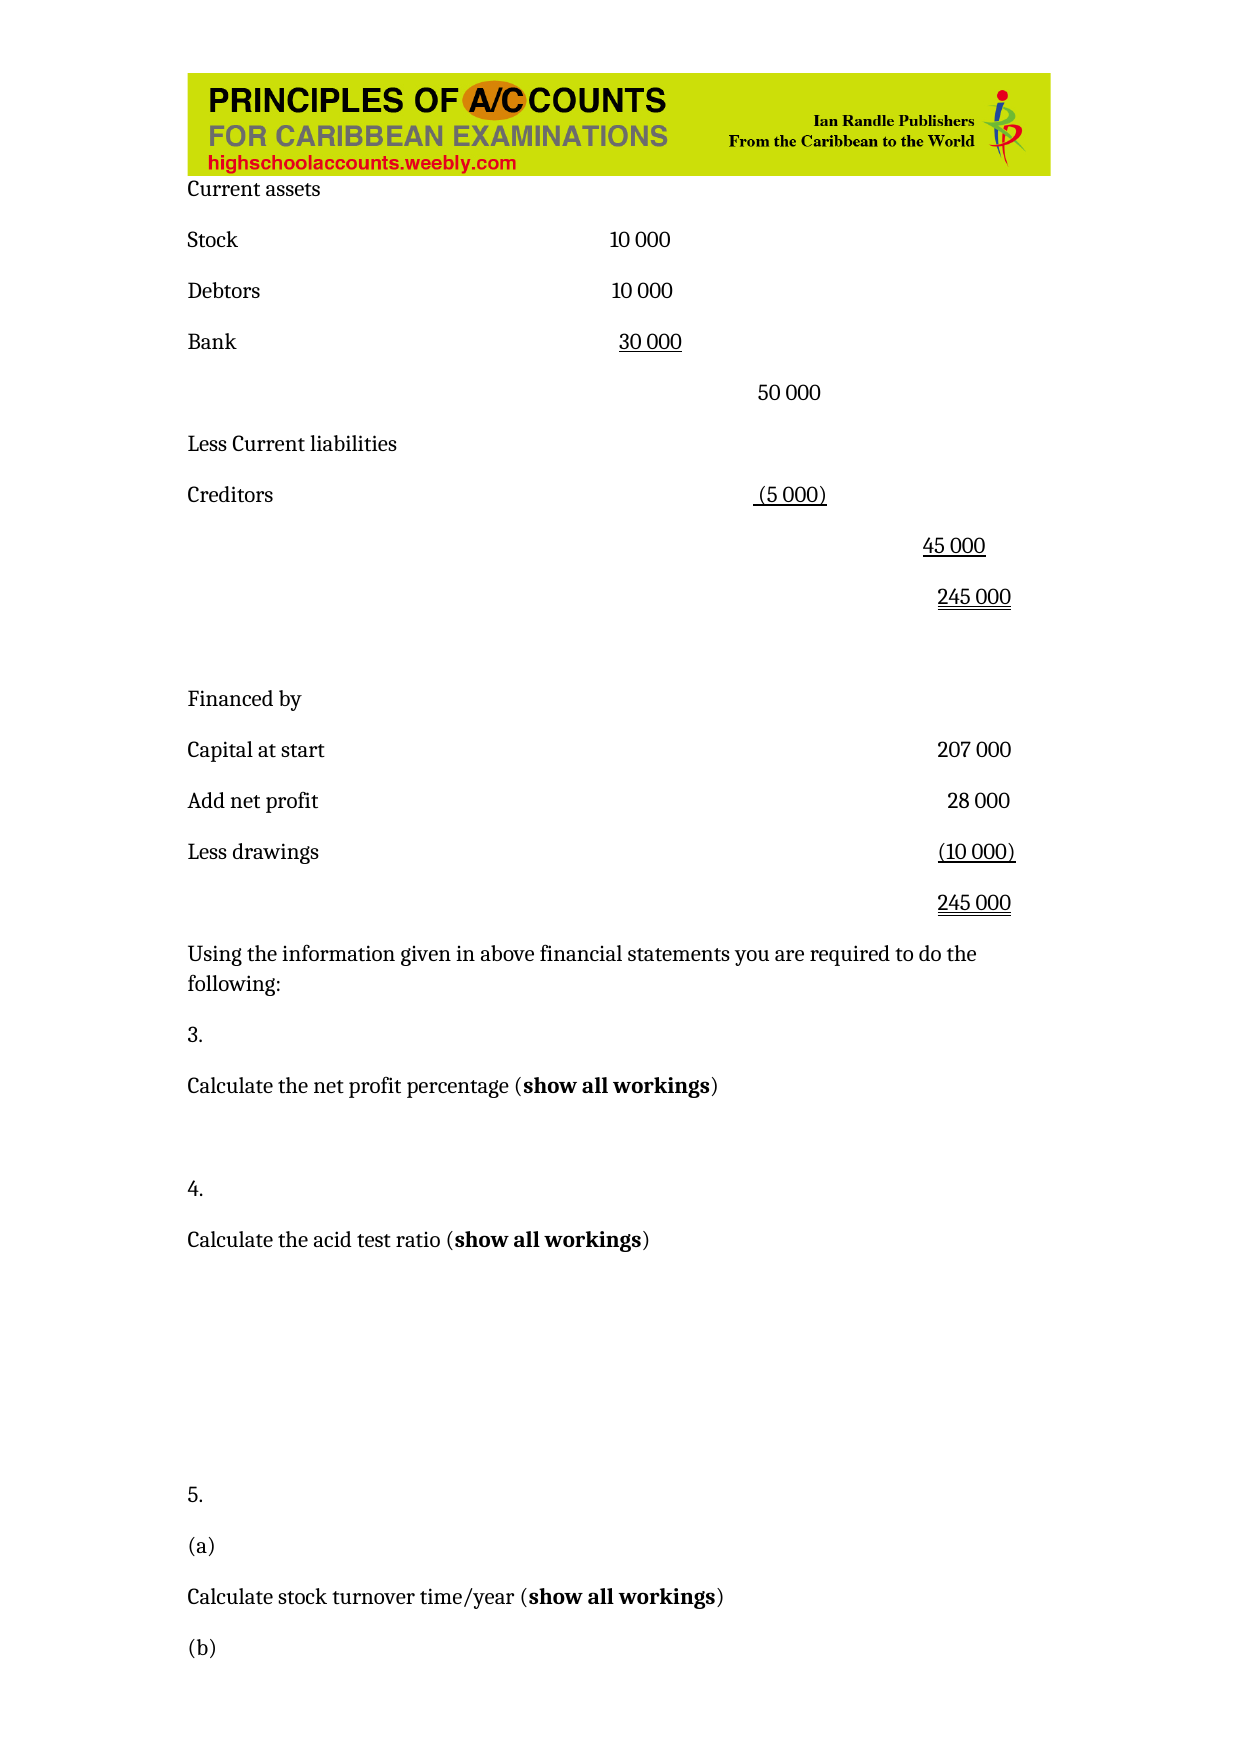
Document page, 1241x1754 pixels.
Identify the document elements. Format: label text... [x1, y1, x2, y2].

text Creditors (5 000) [187, 482, 1053, 508]
picture [187, 73, 1051, 176]
text Less drawings (10 000) [187, 839, 1053, 865]
text Financed by [187, 686, 1053, 712]
text Calculate stock turnover time/year (show all workings) [187, 1584, 1053, 1610]
text 245 000 [187, 890, 1053, 916]
text 5. [187, 1482, 1053, 1508]
text Calculate the acid test ratio (show all workings) [187, 1226, 1053, 1253]
text Current assets [187, 175, 1053, 202]
text (b) [187, 1635, 1053, 1661]
text 45 000 [187, 533, 1053, 559]
text Capital at start 207 000 [187, 737, 1053, 763]
text Less Current liabilities [187, 431, 1053, 457]
text 50 000 [187, 379, 1053, 406]
text 3. [187, 1022, 1053, 1048]
text 245 000 [187, 584, 1053, 610]
text (a) [187, 1533, 1053, 1559]
text Add net profit 28 000 [187, 788, 1053, 814]
text 4. [187, 1175, 1053, 1202]
text Bank 30 000 [187, 328, 1053, 355]
text Debtors 10 000 [187, 277, 1053, 304]
text Stock 10 000 [187, 226, 1053, 253]
text Calculate the net profit percentage (show all workings) [187, 1073, 1053, 1099]
text Using the information given in above financial statements you are required to do the following: [187, 941, 1053, 997]
